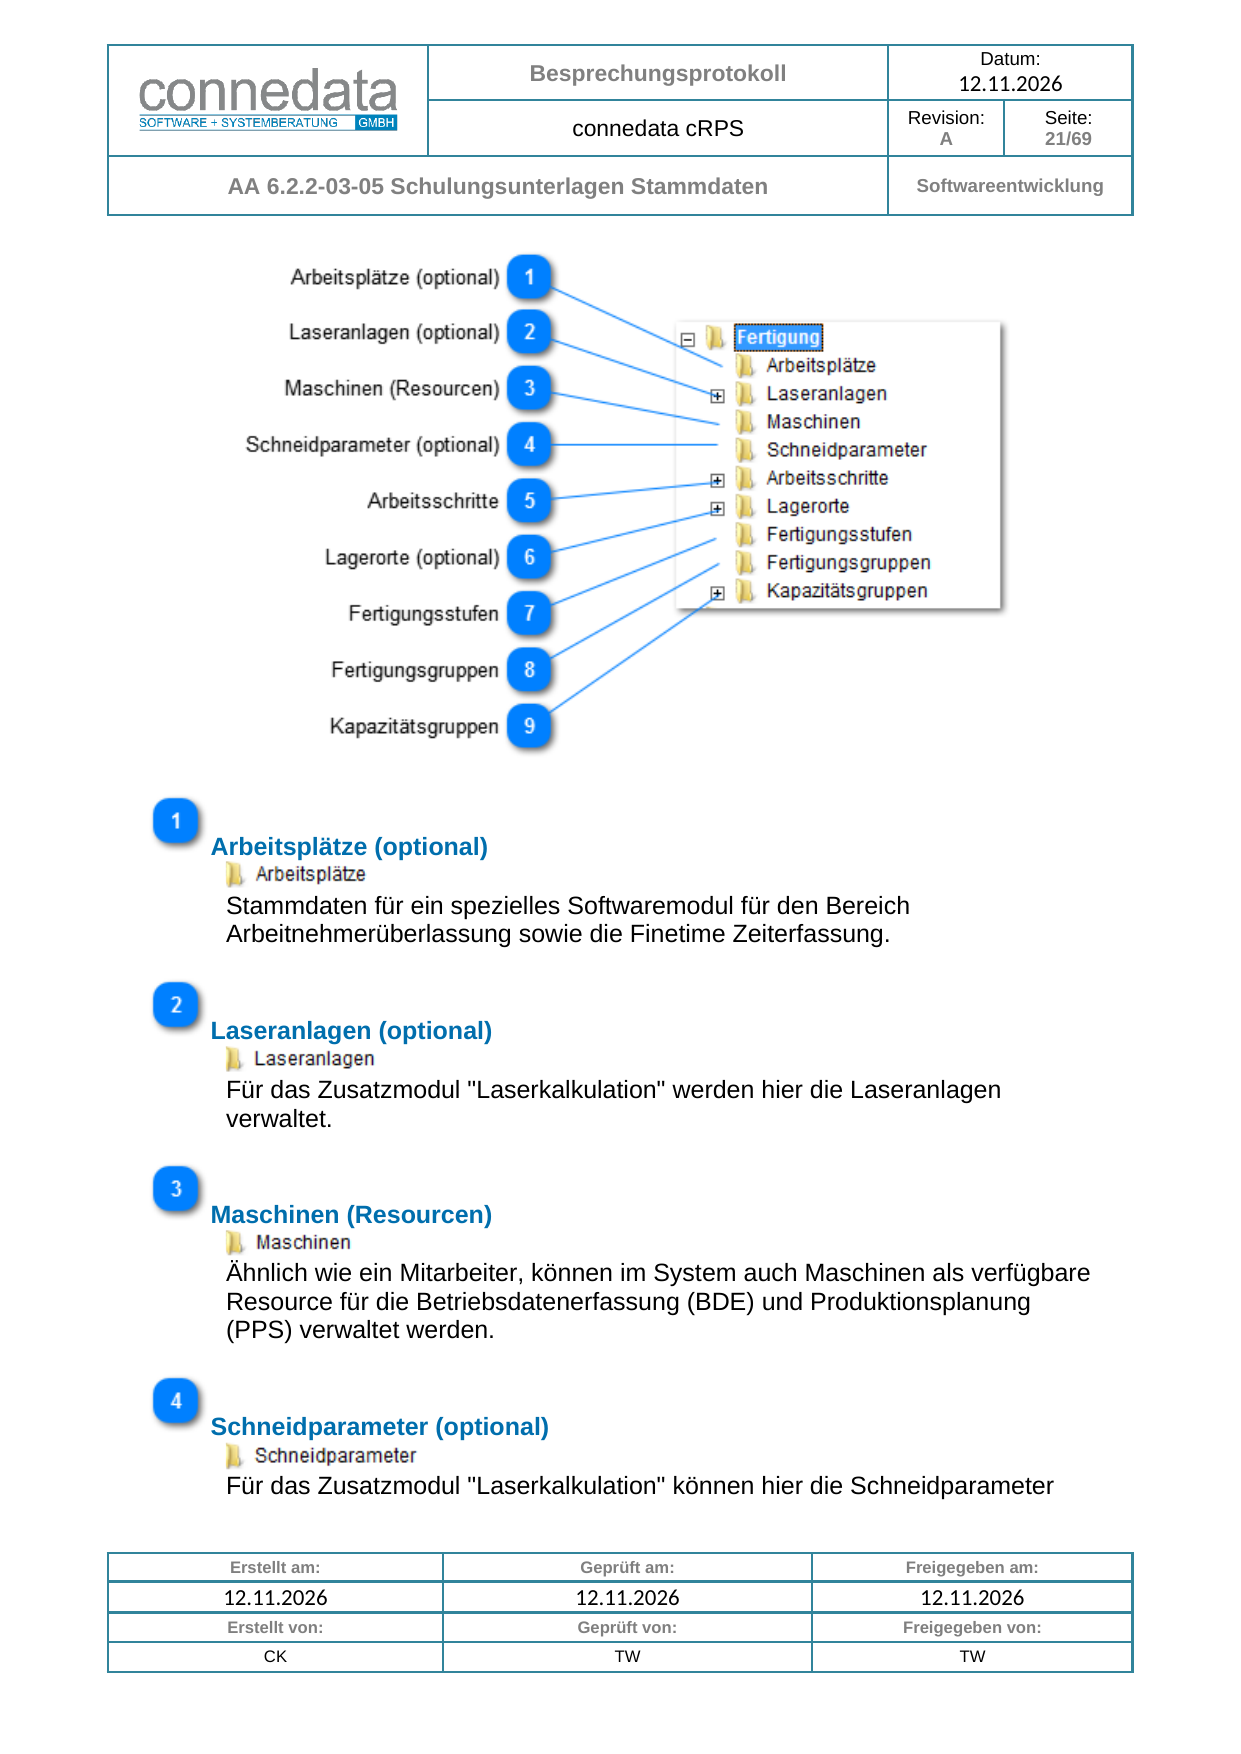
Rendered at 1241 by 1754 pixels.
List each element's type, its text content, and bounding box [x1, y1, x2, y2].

text Ähnlich wie ein Mitarbeiter, können im System auch Maschinen als verfügbare Resource für die Betriebsdatenerfassung (BDE) und Produktionsplanung (PPS) verwaltet werden. [226, 1258, 1093, 1344]
picture [147, 977, 211, 1040]
picture [225, 1441, 428, 1471]
text Schneidparameter (optional) [148, 1373, 1093, 1441]
text Maschinen (Resourcen) [148, 1161, 1093, 1229]
picture [147, 792, 211, 856]
picture [225, 1045, 383, 1075]
text Für das Zusatzmodul "Laserkalkulation" werden hier die Laseranlagen verwaltet. [226, 1075, 1093, 1132]
picture [225, 1229, 361, 1257]
picture [147, 1161, 211, 1224]
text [226, 1471, 1093, 1499]
picture [225, 861, 376, 891]
text Stammdaten für ein spezielles Softwaremodul für den Bereich Arbeitnehmerüberlassung sowie die Finetime Zeiterfassung. [226, 891, 1093, 948]
picture [147, 1372, 211, 1436]
picture [136, 68, 399, 133]
picture [227, 244, 1013, 765]
text Arbeitsplätze (optional) [148, 793, 1093, 861]
text Laseranlagen (optional) [148, 977, 1093, 1045]
